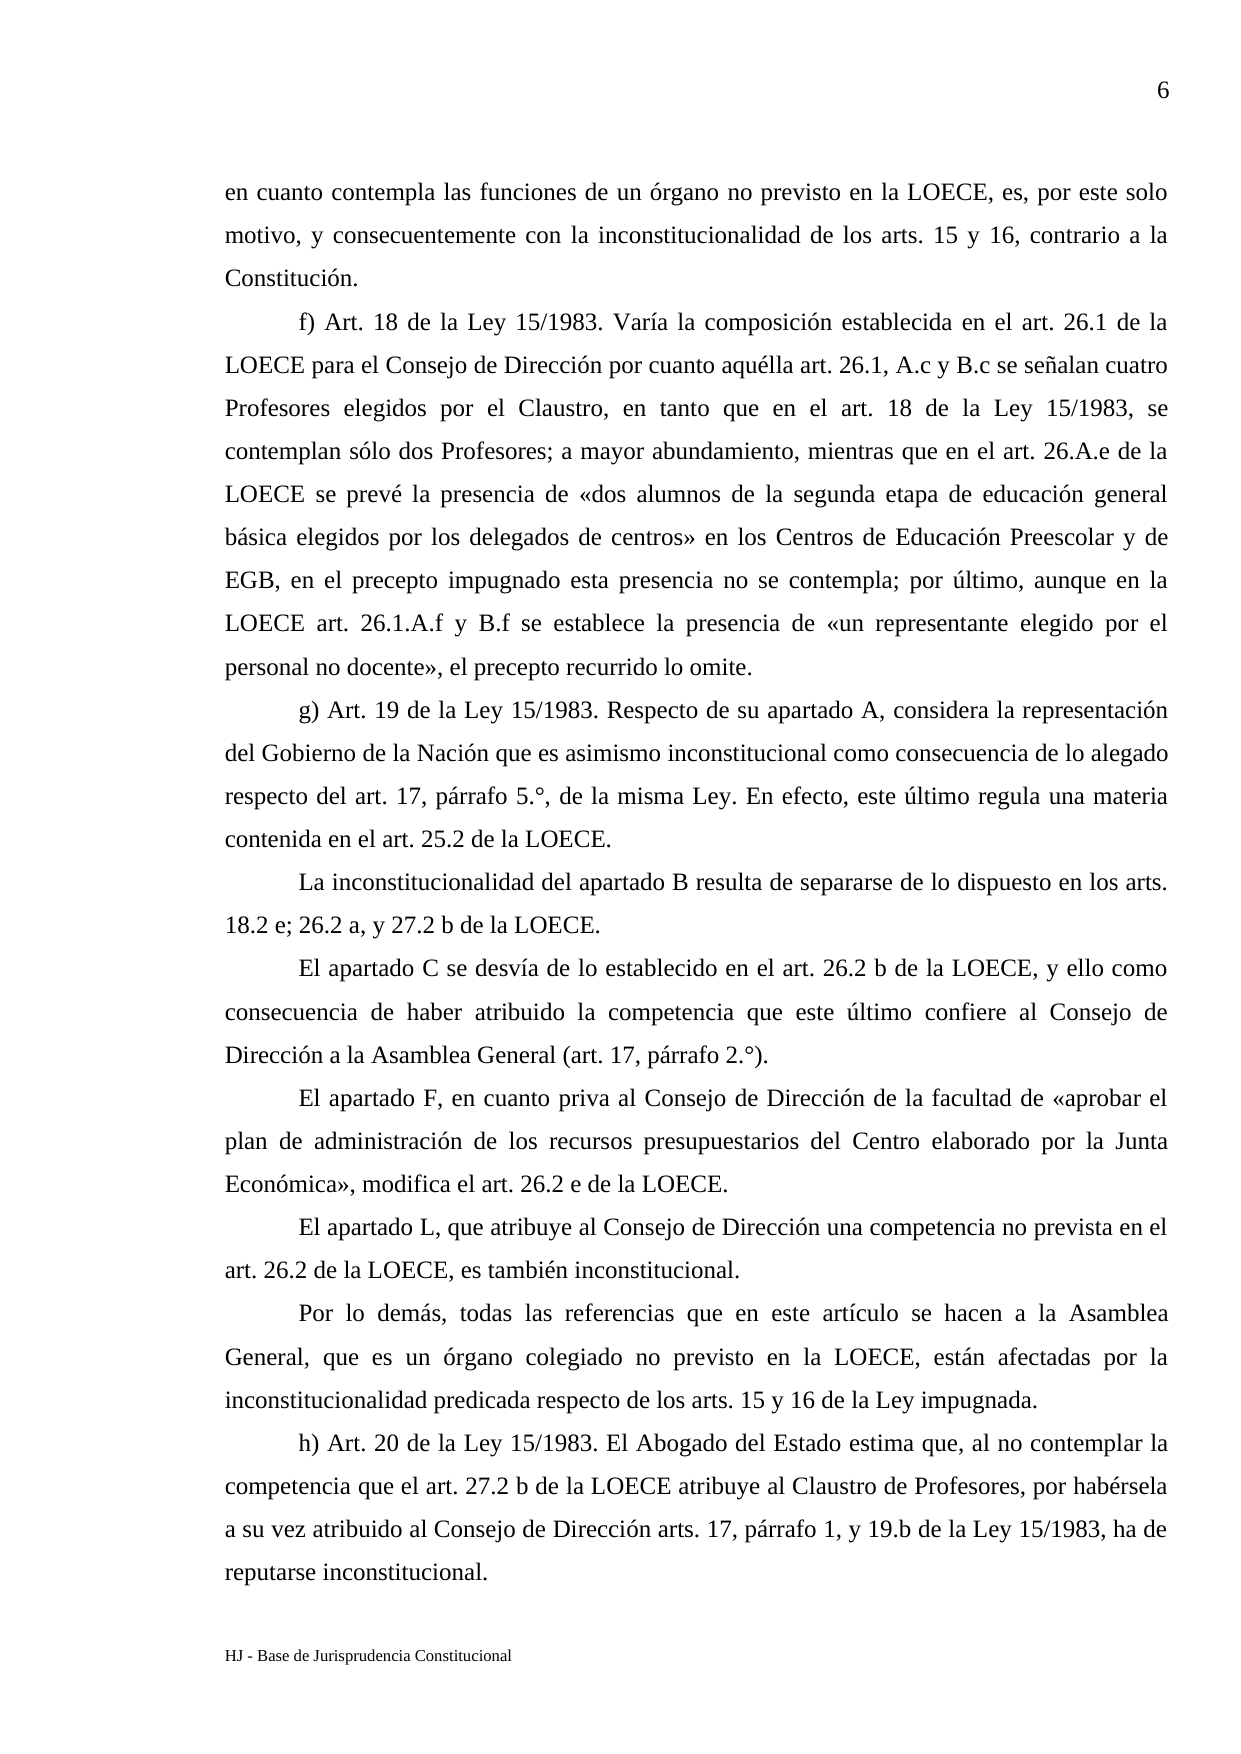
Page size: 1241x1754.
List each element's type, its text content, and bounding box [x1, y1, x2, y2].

text El apartado L, que atribuye al Consejo de Dirección una competencia no prevista en el art. 26.2 de la LOECE, es también inconstitucional. [224, 1212, 1169, 1284]
text Por lo demás, todas las referencias que en este artículo se hacen a la Asamblea General, que es un órgano colegiado no previsto en la LOECE, están afectadas por la inconstitucionalidad predicada respecto de los arts. 15 y 16 de la Ley impugnada. [224, 1298, 1169, 1413]
text El apartado F, en cuanto priva al Consejo de Dirección de la facultad de «aprobar el plan de administración de los recursos presupuestarios del Centro elaborado por la Junta Económica», modifica el art. 26.2 e de la LOECE. [224, 1083, 1169, 1198]
text h) Art. 20 de la Ley 15/1983. El Abogado del Estado estima que, al no contemplar la competencia que el art. 27.2 b de la LOECE atribuye al Claustro de Profesores, por habérsela a su vez atribuido al Consejo de Dirección arts. 17, párrafo 1, y 19.b de la Ley 15/1983, ha de reputarse inconstitucional. [224, 1428, 1169, 1586]
text g) Art. 19 de la Ley 15/1983. Respecto de su apartado A, considera la representación del Gobierno de la Nación que es asimismo inconstitucional como consecuencia de lo alegado respecto del art. 17, párrafo 5.°, de la misma Ley. En efecto, este último regula una materia contenida en el art. 25.2 de la LOECE. [224, 695, 1169, 853]
text El apartado C se desvía de lo establecido en el art. 26.2 b de la LOECE, y ello como consecuencia de haber atribuido la competencia que este último confiere al Consejo de Dirección a la Asamblea General (art. 17, párrafo 2.°). [224, 953, 1169, 1068]
text f) Art. 18 de la Ley 15/1983. Varía la composición establecida en el art. 26.1 de la LOECE para el Consejo de Dirección por cuanto aquélla art. 26.1, A.c y B.c se señalan cuatro Profesores elegidos por el Claustro, en tanto que en el art. 18 de la Ley 15/1983, se contemplan sólo dos Profesores; a mayor abundamiento, mientras que en el art. 26.A.e de la LOECE se prevé la presencia de «dos alumnos de la segunda etapa de educación general básica elegidos por los delegados de centros» en los Centros de Educación Preescolar y de EGB, en el precepto impugnado esta presencia no se contempla; por último, aunque en la LOECE art. 26.1.A.f y B.f se establece la presencia de «un representante elegido por el personal no docente», el precepto recurrido lo omite. [224, 307, 1169, 680]
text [224, 177, 1169, 292]
text La inconstitucionalidad del apartado B resulta de separarse de lo dispuesto en los arts. 18.2 e; 26.2 a, y 27.2 b de la LOECE. [224, 867, 1169, 939]
